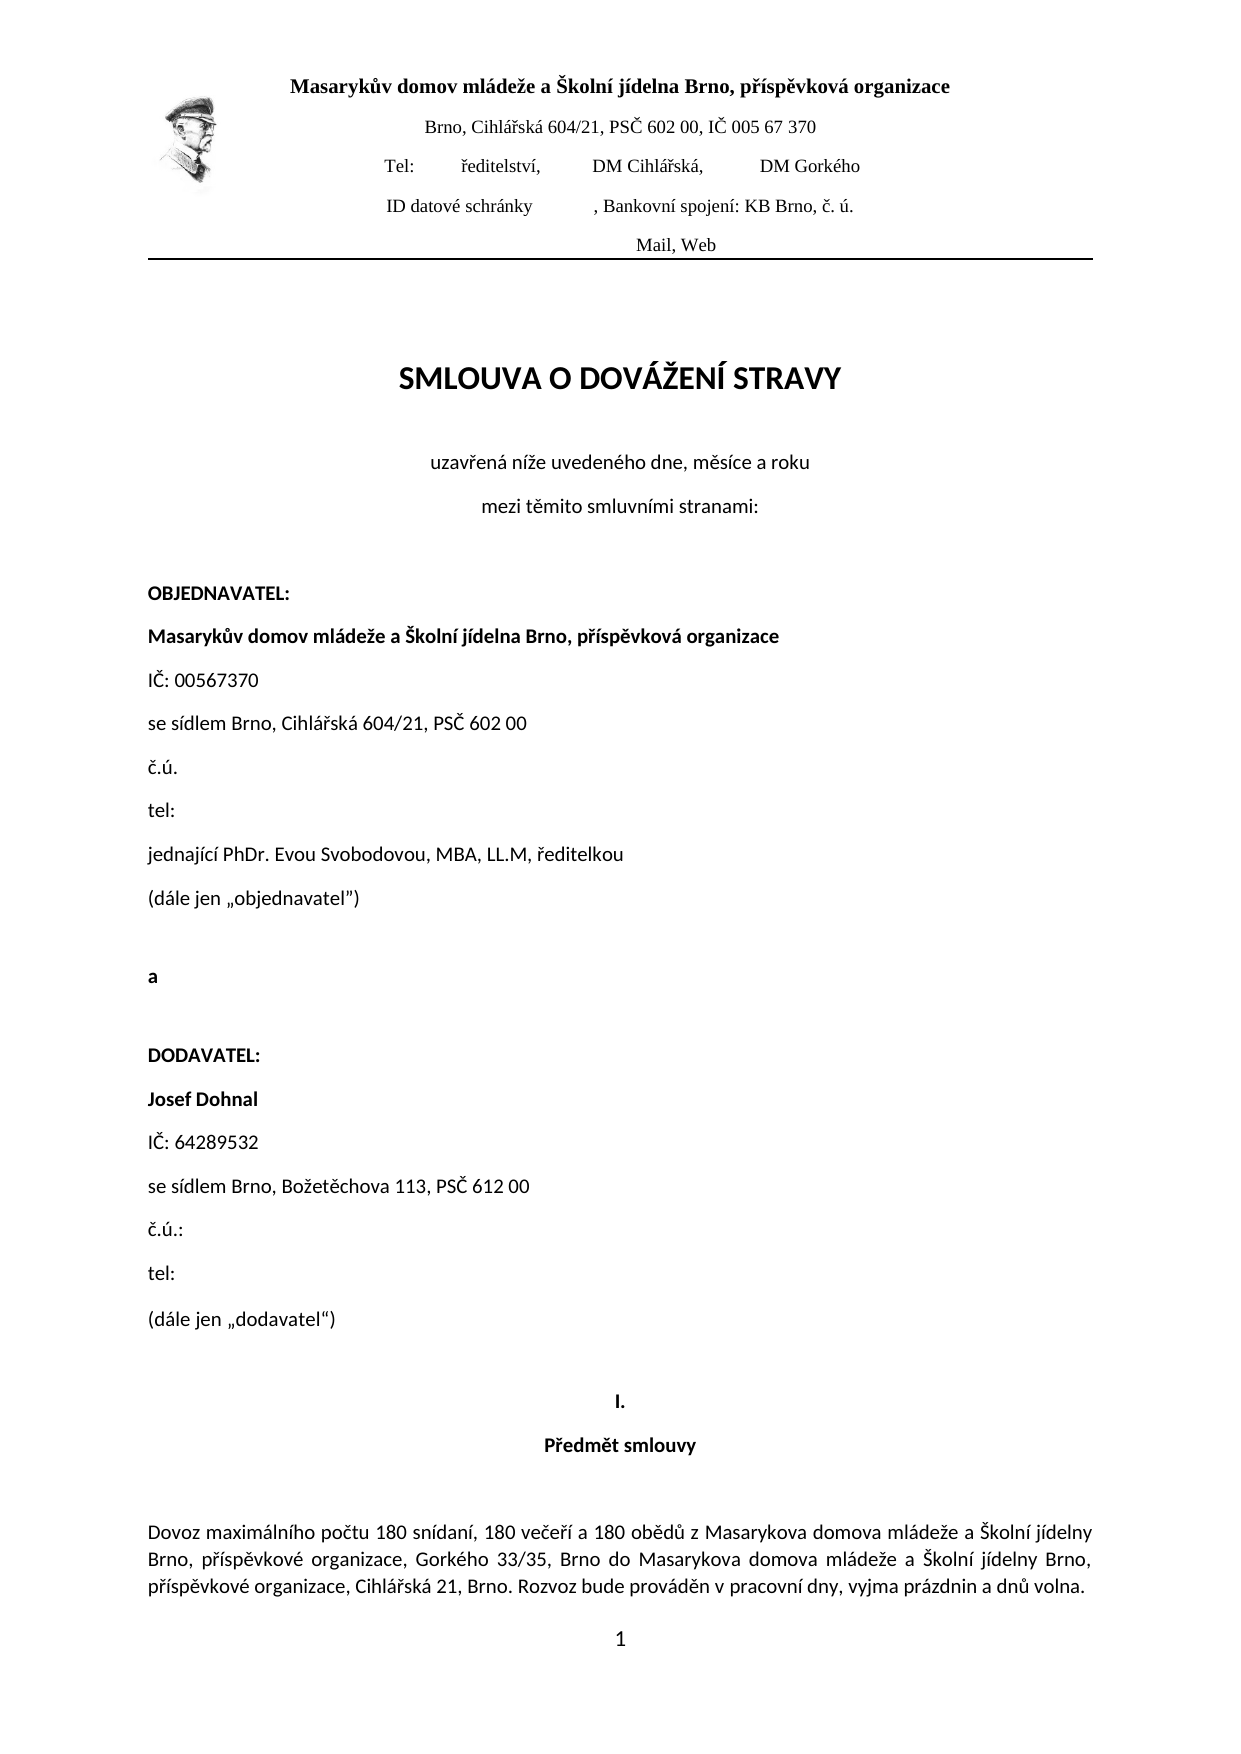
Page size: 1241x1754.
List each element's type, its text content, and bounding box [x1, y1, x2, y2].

text (dále jen „dodavatel“) [148, 1303, 1093, 1332]
text IČ: 64289532 [148, 1129, 1093, 1155]
text mezi těmito smluvními stranami: [148, 493, 1093, 518]
text I. [148, 1388, 1093, 1414]
text OBJEDNAVATEL: [148, 580, 1093, 605]
text č.ú.: [148, 1216, 1093, 1242]
text uzavřená níže uvedeného dne, měsíce a roku [148, 449, 1093, 475]
text a [148, 963, 1093, 989]
text se sídlem Brno, Cihlářská 604/21, PSČ 602 00 [148, 711, 1093, 736]
picture [139, 75, 236, 200]
text Masarykův domov mládeže a Školní jídelna Brno, příspěvková organizace [148, 623, 1093, 649]
text Předmět smlouvy [148, 1432, 1093, 1457]
text DODAVATEL: [148, 1042, 1093, 1068]
text (dále jen „objednavatel”) [148, 885, 1093, 910]
text č.ú. [148, 754, 1093, 779]
text tel: [148, 798, 1093, 823]
text Dovoz maximálního počtu 180 snídaní, 180 večeří a 180 obědů z Masarykova domova mládeže a Školní jídelny Brno, příspěvkové organizace, Gorkého 33/35, Brno do Masarykova domova mládeže a Školní jídelny Brno, příspěvkové organizace, Cihlářská 21, Brno. Rozvoz bude prováděn v pracovní dny, vyjma prázdnin a dnů volna. [148, 1519, 1093, 1598]
text tel: [148, 1260, 1093, 1285]
subtitle SMLOUVA O DOVÁŽENÍ STRAVY [148, 357, 1093, 398]
text IČ: 00567370 [148, 667, 1093, 692]
text Josef Dohnal [148, 1086, 1093, 1111]
text jednající PhDr. Evou Svobodovou, MBA, LL.M, ředitelkou [148, 841, 1093, 867]
text se sídlem Brno, Božetěchova 113, PSČ 612 00 [148, 1173, 1093, 1198]
